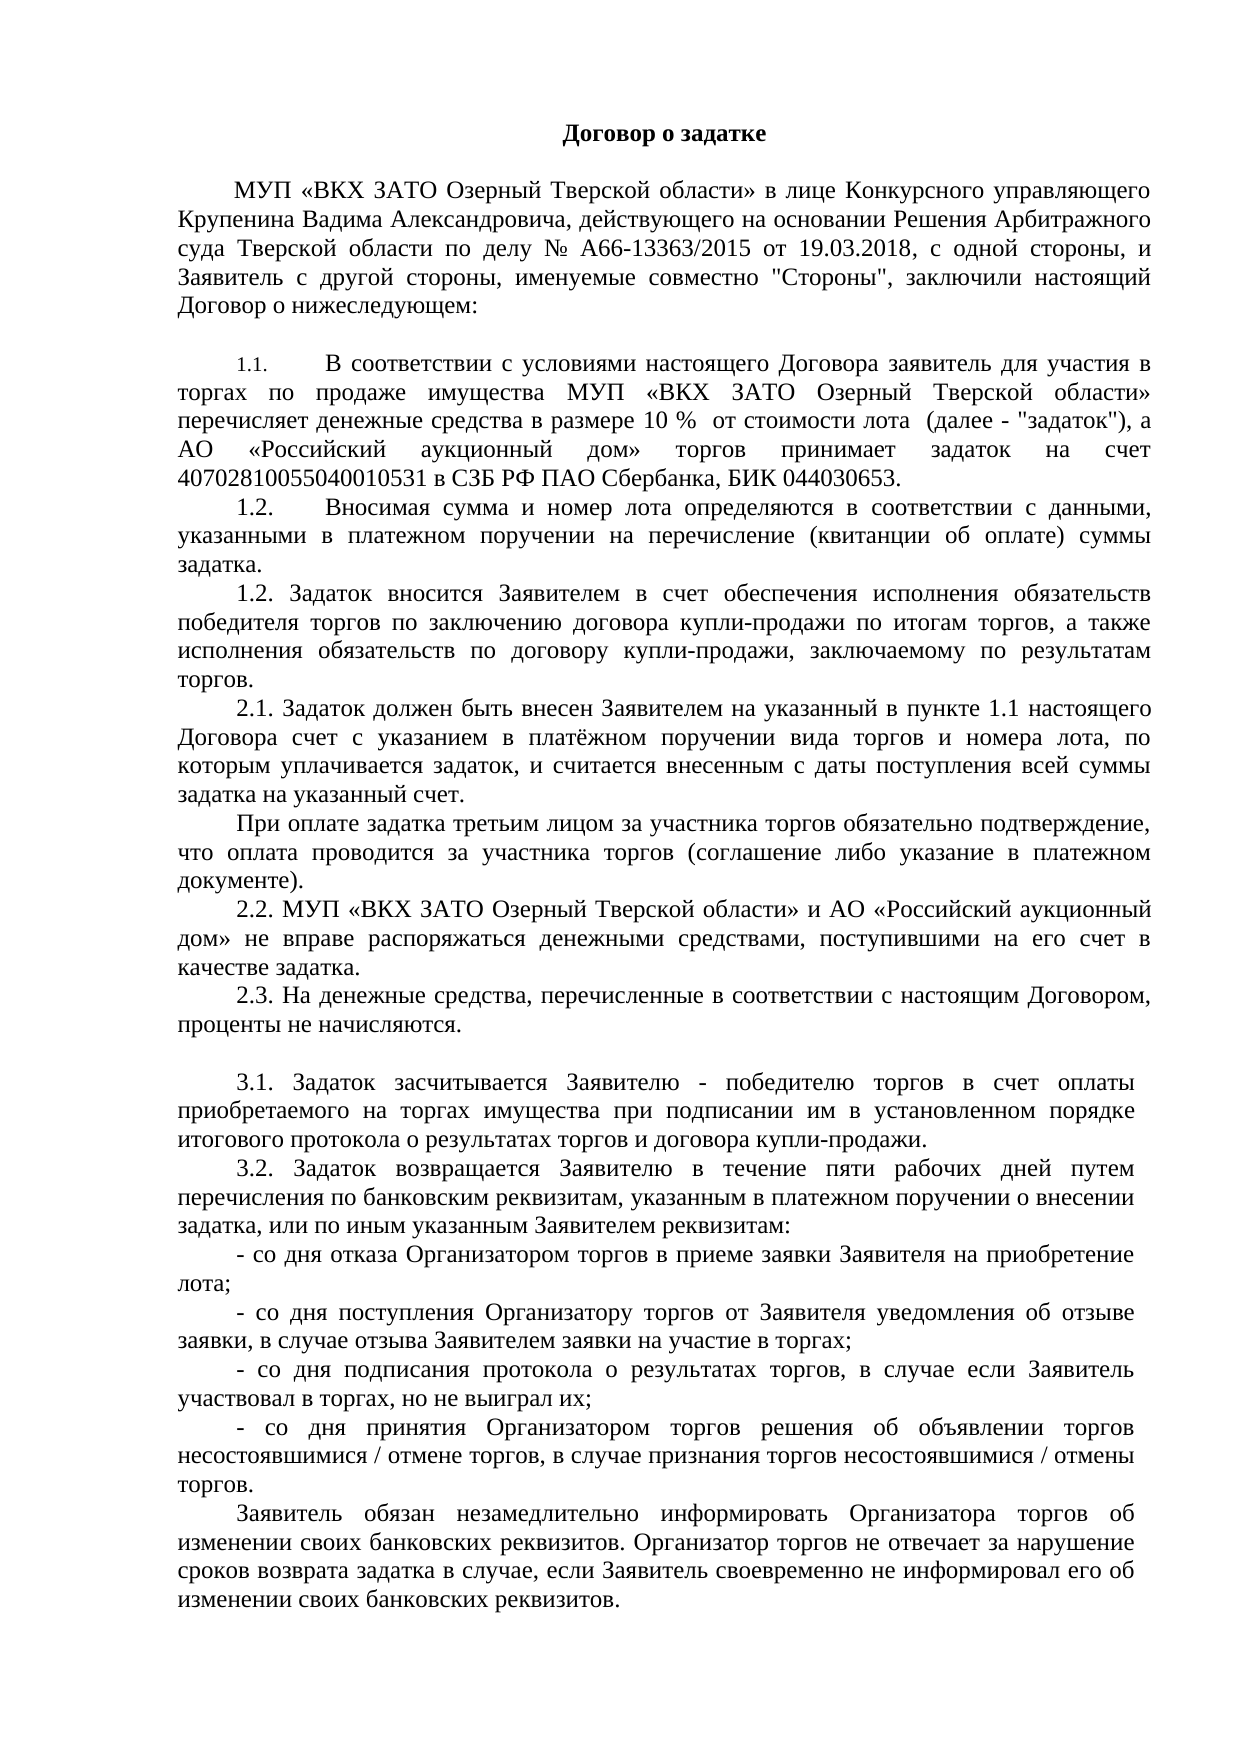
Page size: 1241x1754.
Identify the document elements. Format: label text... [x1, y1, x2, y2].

text - со дня подписания протокола о результатах торгов, в случае если Заявитель участвовал в торгах, но не выиграл их; [177, 1354, 1136, 1412]
text 3.2. Задаток возвращается Заявителю в течение пяти рабочих дней путем перечисления по банковским реквизитам, указанным в платежном поручении о внесении задатка, или по иным указанным Заявителем реквизитам: [177, 1153, 1136, 1239]
text Договор о задатке [177, 118, 1152, 147]
text МУП «ВКХ ЗАТО Озерный Тверской области» в лице Конкурсного управляющего Крупенина Вадима Александровича, действующего на основании Решения Арбитражного суда Тверской области по делу № А66-13363/2015 от 19.03.2018, с одной стороны, и Заявитель с другой стороны, именуемые совместно "Стороны", заключили настоящий Договор о нижеследующем: [177, 176, 1152, 319]
list В соответствии с условиями настоящего Договора заявитель для участия в торгах по продаже имущества МУП «ВКХ ЗАТО Озерный Тверской области» перечисляет денежные средства в размере 10 % от стоимости лота (далее - "задаток"), а АО «Российский аукционный дом» торгов принимает задаток на счет 40702810055040010531 в СЗБ РФ ПАО Сбербанка, БИК 044030653. [177, 348, 1152, 492]
text 1.2. Задаток вносится Заявителем в счет обеспечения исполнения обязательств победителя торгов по заключению договора купли-продажи по итогам торгов, а также исполнения обязательств по договору купли-продажи, заключаемому по результатам торгов. [177, 578, 1152, 693]
text 3.1. Задаток засчитывается Заявителю - победителю торгов в счет оплаты приобретаемого на торгах имущества при подписании им в установленном порядке итогового протокола о результатах торгов и договора купли-продажи. [177, 1067, 1136, 1153]
text - со дня принятия Организатором торгов решения об объявлении торгов несостоявшимися / отмене торгов, в случае признания торгов несостоявшимися / отмены торгов. [177, 1412, 1136, 1498]
text 2.2. МУП «ВКХ ЗАТО Озерный Тверской области» и АО «Российский аукционный дом» не вправе распоряжаться денежными средствами, поступившими на его счет в качестве задатка. [177, 894, 1152, 981]
list Вносимая сумма и номер лота определяются в соответствии с данными, указанными в платежном поручении на перечисление (квитанции об оплате) суммы задатка. [177, 492, 1152, 578]
text Заявитель обязан незамедлительно информировать Организатора торгов об изменении своих банковских реквизитов. Организатор торгов не отвечает за нарушение сроков возврата задатка в случае, если Заявитель своевременно не информировал его об изменении своих банковских реквизитов. [177, 1498, 1136, 1613]
text При оплате задатка третьим лицом за участника торгов обязательно подтверждение, что оплата проводится за участника торгов (соглашение либо указание в платежном документе). [177, 808, 1152, 894]
text - со дня поступления Организатору торгов от Заявителя уведомления об отзыве заявки, в случае отзыва Заявителем заявки на участие в торгах; [177, 1297, 1136, 1354]
text - со дня отказа Организатором торгов в приеме заявки Заявителя на приобретение лота; [177, 1239, 1136, 1297]
text 2.3. На денежные средства, перечисленные в соответствии с настоящим Договором, проценты не начисляются. [177, 981, 1152, 1038]
text 2.1. Задаток должен быть внесен Заявителем на указанный в пункте 1.1 настоящего Договора счет с указанием в платёжном поручении вида торгов и номера лота, по которым уплачивается задаток, и считается внесенным с даты поступления всей суммы задатка на указанный счет. [177, 693, 1152, 808]
